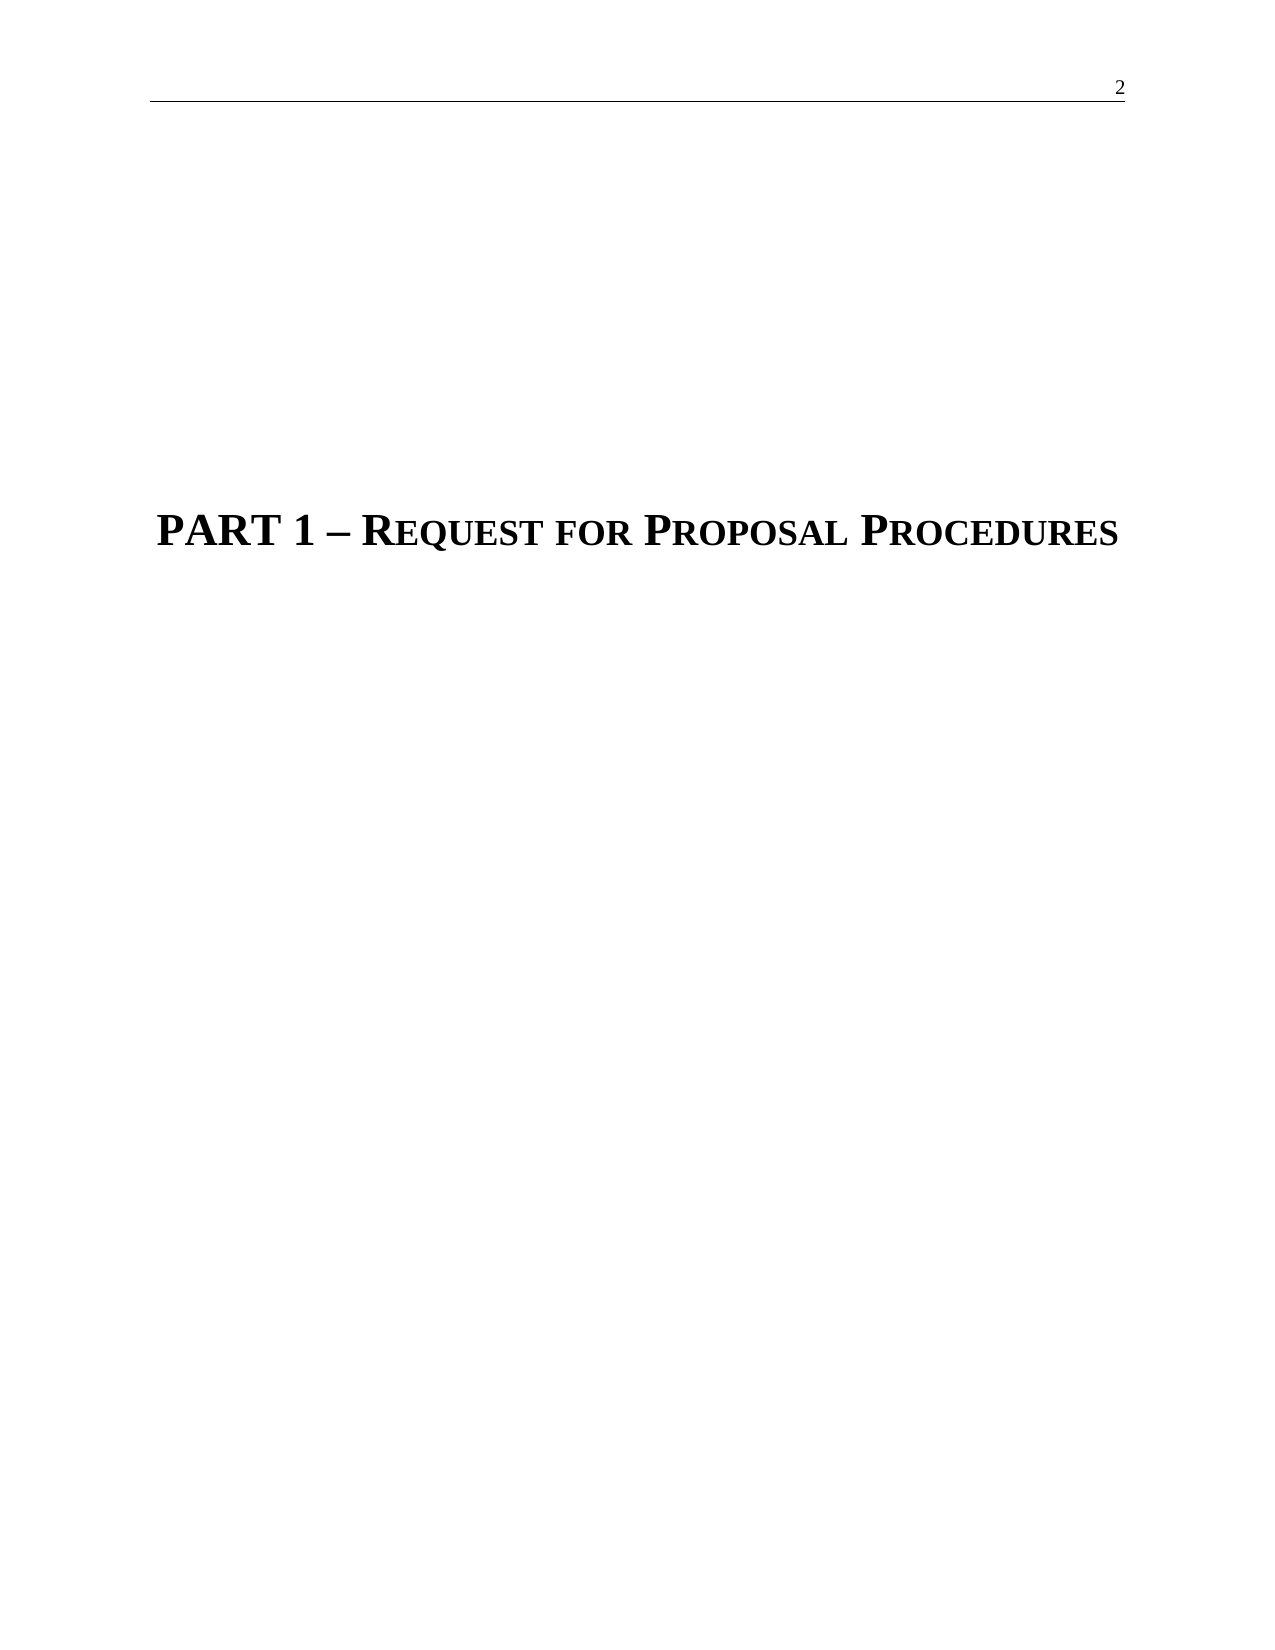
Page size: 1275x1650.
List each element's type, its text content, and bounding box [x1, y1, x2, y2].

text PART 1 – Request for Proposal Procedures [150, 503, 1125, 555]
